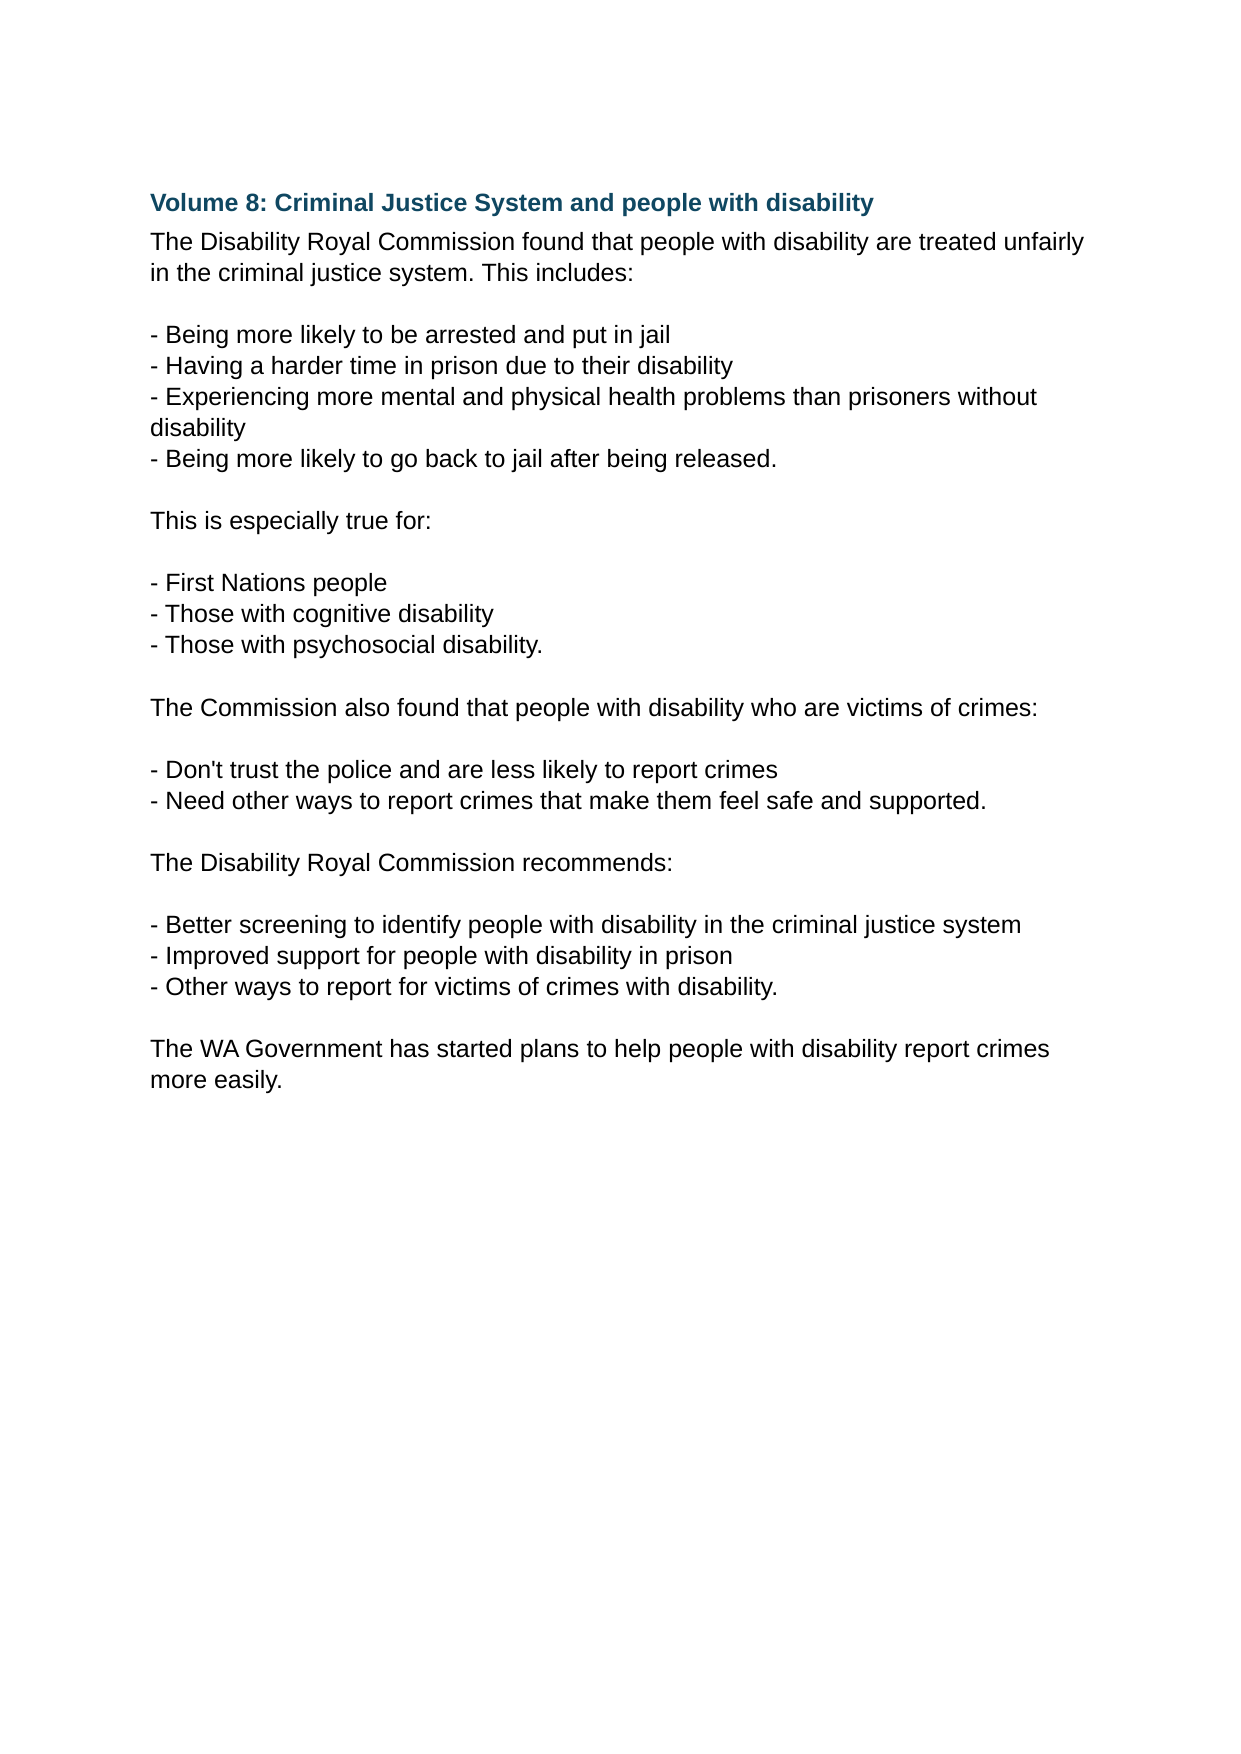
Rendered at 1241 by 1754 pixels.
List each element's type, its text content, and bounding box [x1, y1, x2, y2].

subtitle Volume 8: Criminal Justice System and people with disability [150, 187, 1090, 216]
text The Disability Royal Commission found that people with disability are treated unfairly in the criminal justice system. This includes: - Being more likely to be arrested and put in jail - Having a harder time in prison due to their disability - Experiencing more mental and physical health problems than prisoners without disability - Being more likely to go back to jail after being released. This is especially true for: - First Nations people - Those with cognitive disability - Those with psychosocial disability. The Commission also found that people with disability who are victims of crimes: - Don't trust the police and are less likely to report crimes - Need other ways to report crimes that make them feel safe and supported. The Disability Royal Commission recommends: - Better screening to identify people with disability in the criminal justice system - Improved support for people with disability in prison - Other ways to report for victims of crimes with disability. The WA Government has started plans to help people with disability report crimes more easily. [150, 227, 1090, 1094]
